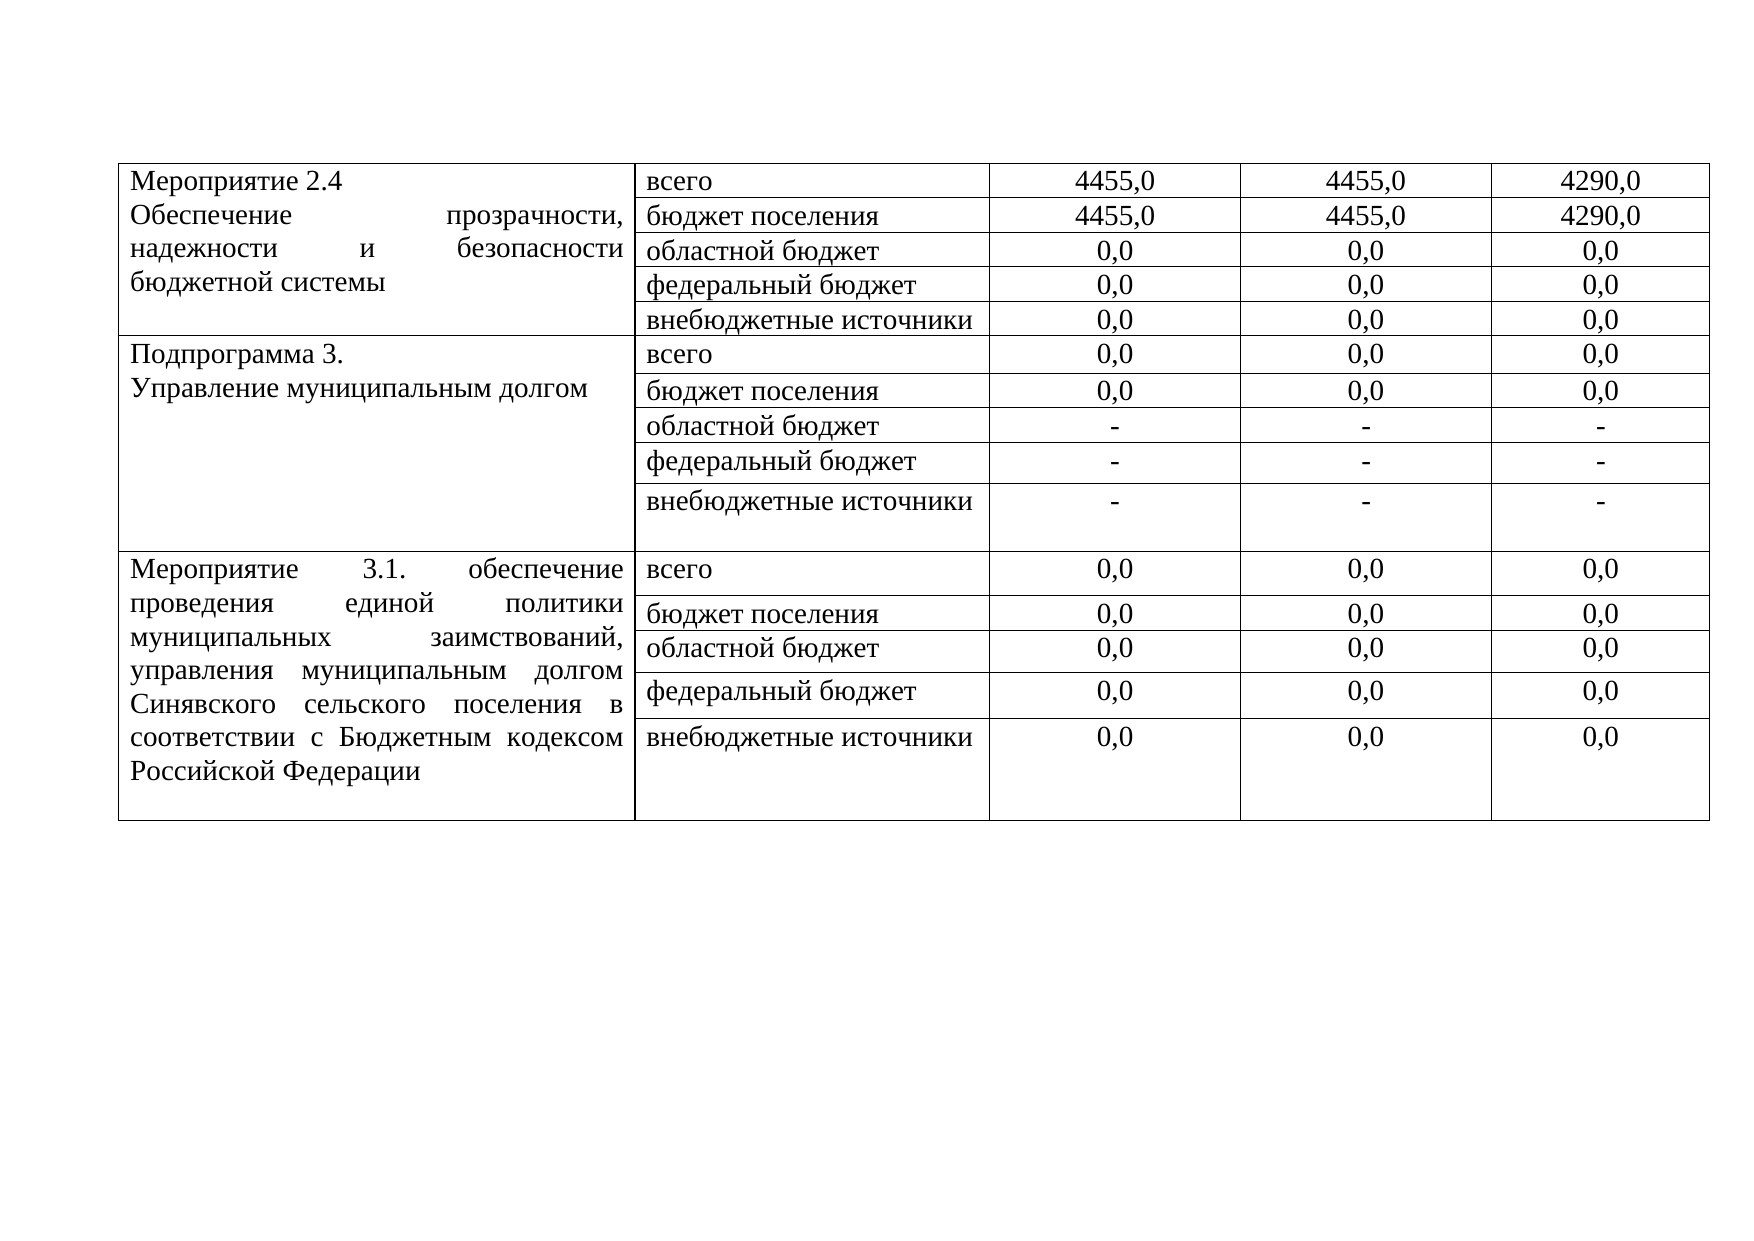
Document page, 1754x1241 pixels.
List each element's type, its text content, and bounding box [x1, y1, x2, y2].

table_cell 0,0 [990, 552, 1240, 595]
table_cell 0,0 [1241, 302, 1491, 335]
table_cell 0,0 [1241, 596, 1491, 629]
table_cell 0,0 [1241, 719, 1491, 820]
table_cell 0,0 [990, 374, 1240, 407]
table_cell Мероприятие 3.1. обеспечение проведения единой политики муниципальных заимствований, управления муниципальным долгом Синявского сельского поселения в соответствии с Бюджетным кодексом Российской Федерации [119, 552, 634, 820]
table_cell 0,0 [990, 233, 1240, 266]
table_cell областной бюджет [636, 631, 989, 672]
table_cell 0,0 [1241, 673, 1491, 718]
table_cell 0,0 [1241, 631, 1491, 672]
table_cell бюджет поселения [636, 596, 989, 629]
table_cell 0,0 [990, 336, 1240, 372]
table_cell всего [636, 336, 989, 372]
table_cell внебюджетные источники [636, 302, 989, 335]
table_cell 0,0 [990, 596, 1240, 629]
table_cell 0,0 [1241, 552, 1491, 595]
table_cell - [990, 443, 1240, 482]
table_cell - [1241, 484, 1491, 551]
table_cell 0,0 [990, 267, 1240, 301]
table_cell 0,0 [1492, 719, 1709, 820]
table_cell 0,0 [990, 719, 1240, 820]
table_cell 0,0 [1492, 596, 1709, 629]
table_cell всего [636, 552, 989, 595]
table_cell федеральный бюджет [636, 673, 989, 718]
table_cell 4455,0 [990, 198, 1240, 232]
table_cell областной бюджет [636, 408, 989, 442]
table_cell 0,0 [1241, 233, 1491, 266]
table_cell 0,0 [1492, 336, 1709, 372]
table_cell 0,0 [1241, 374, 1491, 407]
table_cell федеральный бюджет [636, 443, 989, 482]
table_cell 4455,0 [990, 164, 1240, 197]
table_cell бюджет поселения [636, 374, 989, 407]
table_cell федеральный бюджет [636, 267, 989, 301]
table_cell внебюджетные источники [636, 719, 989, 820]
table_cell 0,0 [1492, 233, 1709, 266]
table_cell - [1492, 484, 1709, 551]
table_cell бюджет поселения [636, 198, 989, 232]
table_cell - [1241, 443, 1491, 482]
table_cell 0,0 [1492, 552, 1709, 595]
table_cell 4290,0 [1492, 198, 1709, 232]
table_cell 0,0 [1241, 267, 1491, 301]
table_cell областной бюджет [636, 233, 989, 266]
table_cell 0,0 [1241, 336, 1491, 372]
table_cell - [990, 408, 1240, 442]
table_cell 0,0 [1492, 631, 1709, 672]
table_cell - [990, 484, 1240, 551]
table_cell 0,0 [1492, 673, 1709, 718]
table_cell 0,0 [1492, 302, 1709, 335]
table_cell 0,0 [1492, 374, 1709, 407]
table_cell 0,0 [1492, 267, 1709, 301]
table_cell Подпрограмма 3. Управление муниципальным долгом [119, 336, 634, 551]
table_cell - [1241, 408, 1491, 442]
table_cell 0,0 [990, 631, 1240, 672]
table_cell - [1492, 443, 1709, 482]
table_cell всего [636, 164, 989, 197]
table_cell 4290,0 [1492, 164, 1709, 197]
table_cell - [1492, 408, 1709, 442]
table_cell 0,0 [990, 302, 1240, 335]
table_cell 0,0 [990, 673, 1240, 718]
table_cell внебюджетные источники [636, 484, 989, 551]
table_cell 4455,0 [1241, 198, 1491, 232]
table_cell Мероприятие 2.4 Обеспечение прозрачности, надежности и безопасности бюджетной системы [119, 164, 634, 335]
table_cell 4455,0 [1241, 164, 1491, 197]
